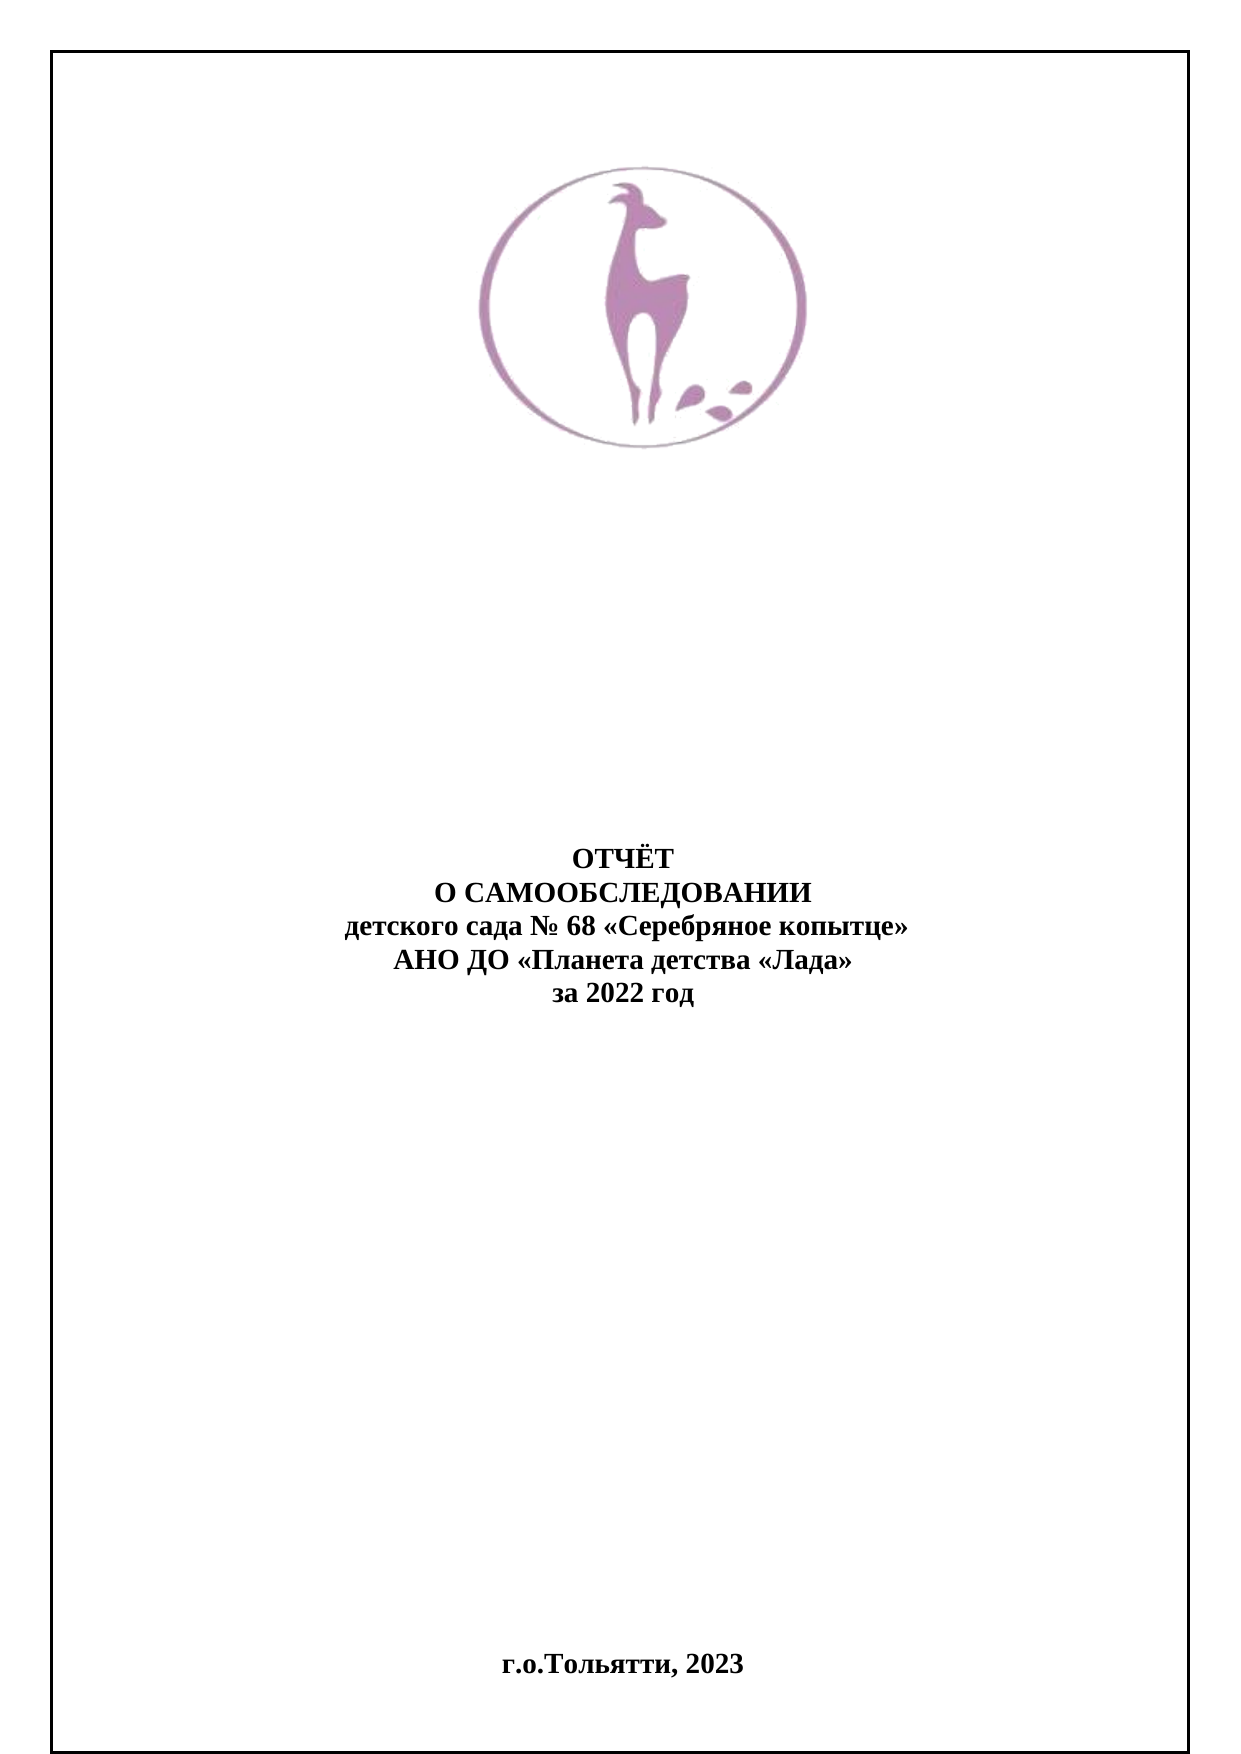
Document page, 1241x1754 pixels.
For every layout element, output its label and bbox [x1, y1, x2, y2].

picture [382, 88, 935, 475]
